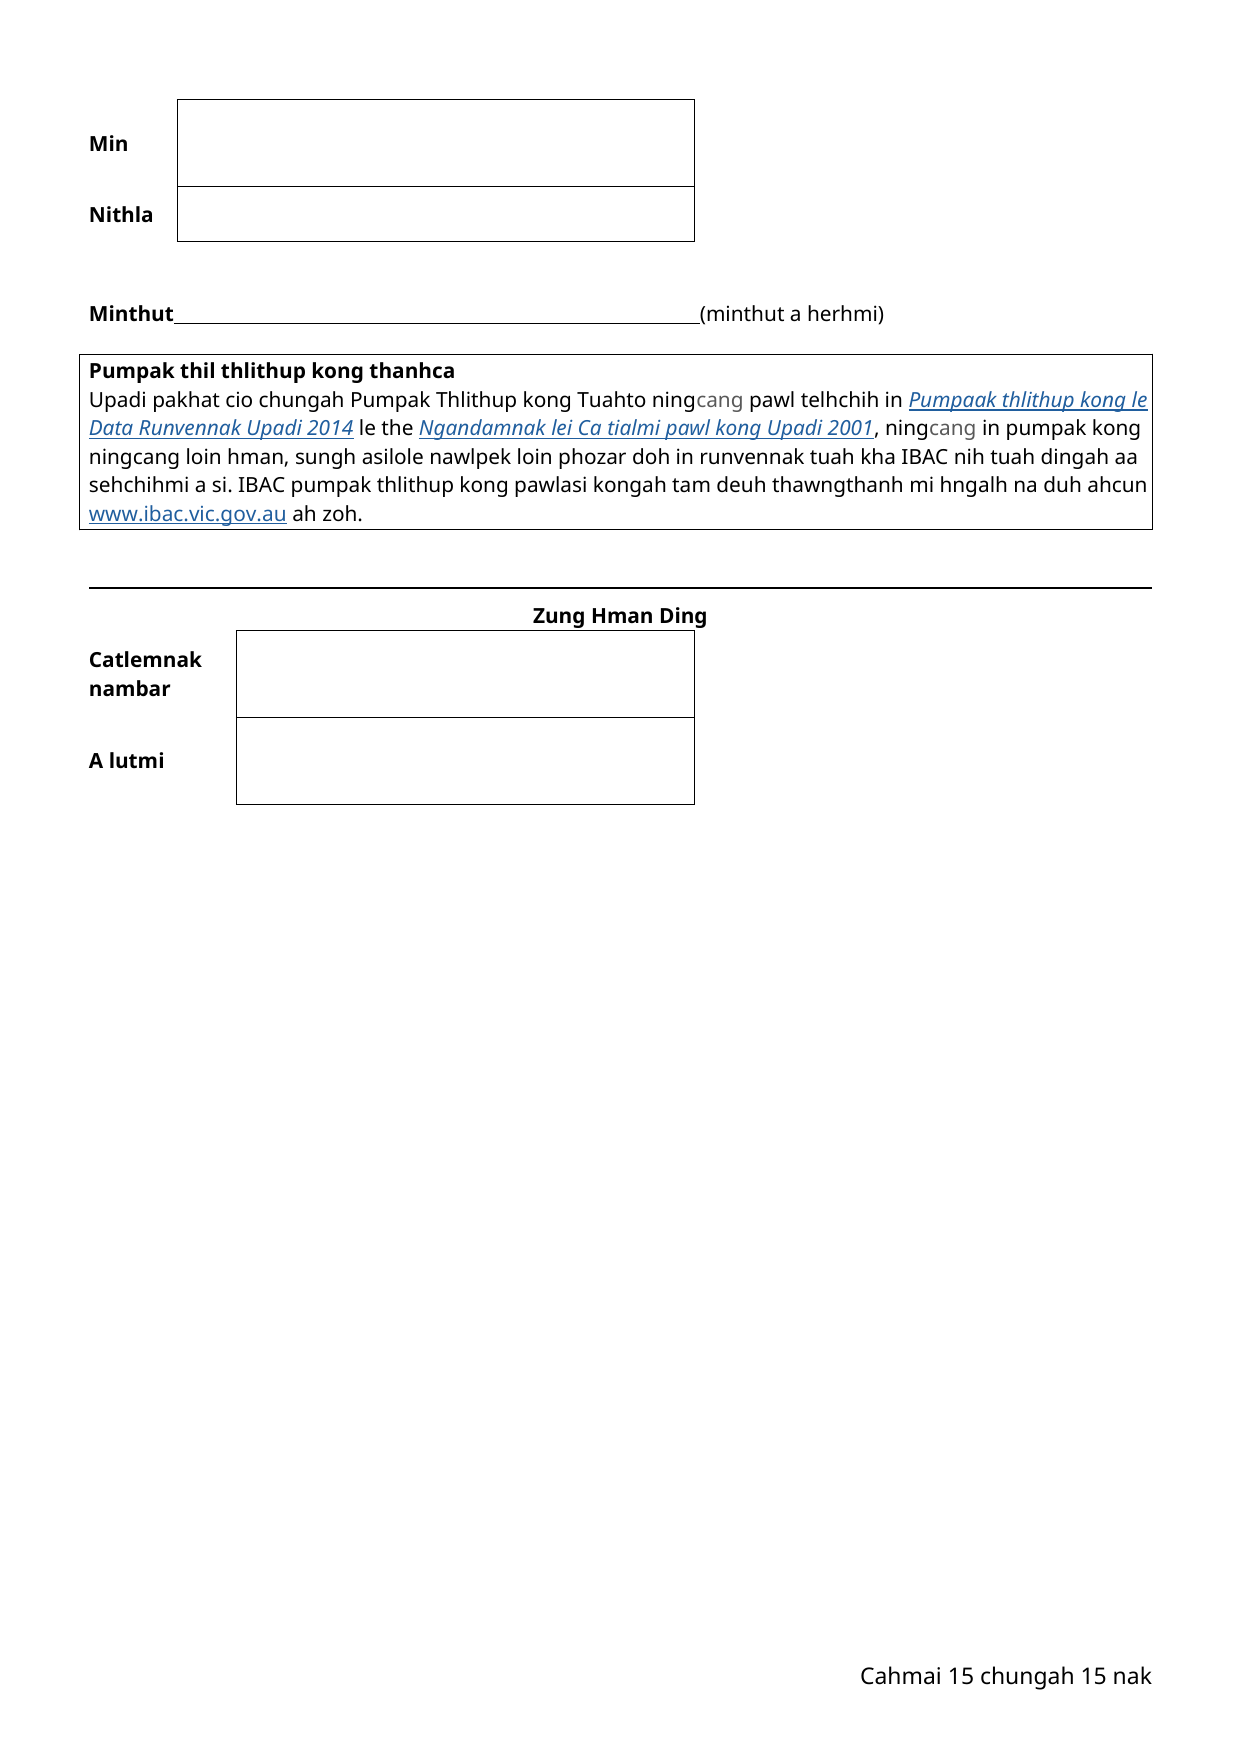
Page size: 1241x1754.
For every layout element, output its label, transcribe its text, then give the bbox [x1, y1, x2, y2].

text Zung Hman Ding [89, 601, 1152, 630]
text Minthut (minthut a herhmi) [89, 299, 1152, 353]
text Upadi pakhat cio chungah Pumpak Thlithup kong Tuahto ningcang pawl telhchih in Pumpaak thlithup kong le Data Runvennak Upadi 2014 le the Ngandamnak lei Ca tialmi pawl kong Upadi 2001, ningcang in pumpak kong ningcang loin hman, sungh asilole nawlpek loin phozar doh in runvennak tuah kha IBAC nih tuah dingah aa sehchihmi a si. IBAC pumpak thlithup kong pawlasi kongah tam deuh thawngthanh mi hngalh na duh ahcun www.ibac.vic.gov.au ah zoh. [80, 382, 1152, 529]
table_cell A lutmi [78, 717, 236, 804]
table_header Min [78, 99, 177, 186]
text Pumpak thil thlithup kong thanhca [80, 355, 1152, 382]
table_header Catlemnak nambar [78, 630, 236, 717]
table_cell Nithla [78, 186, 177, 241]
